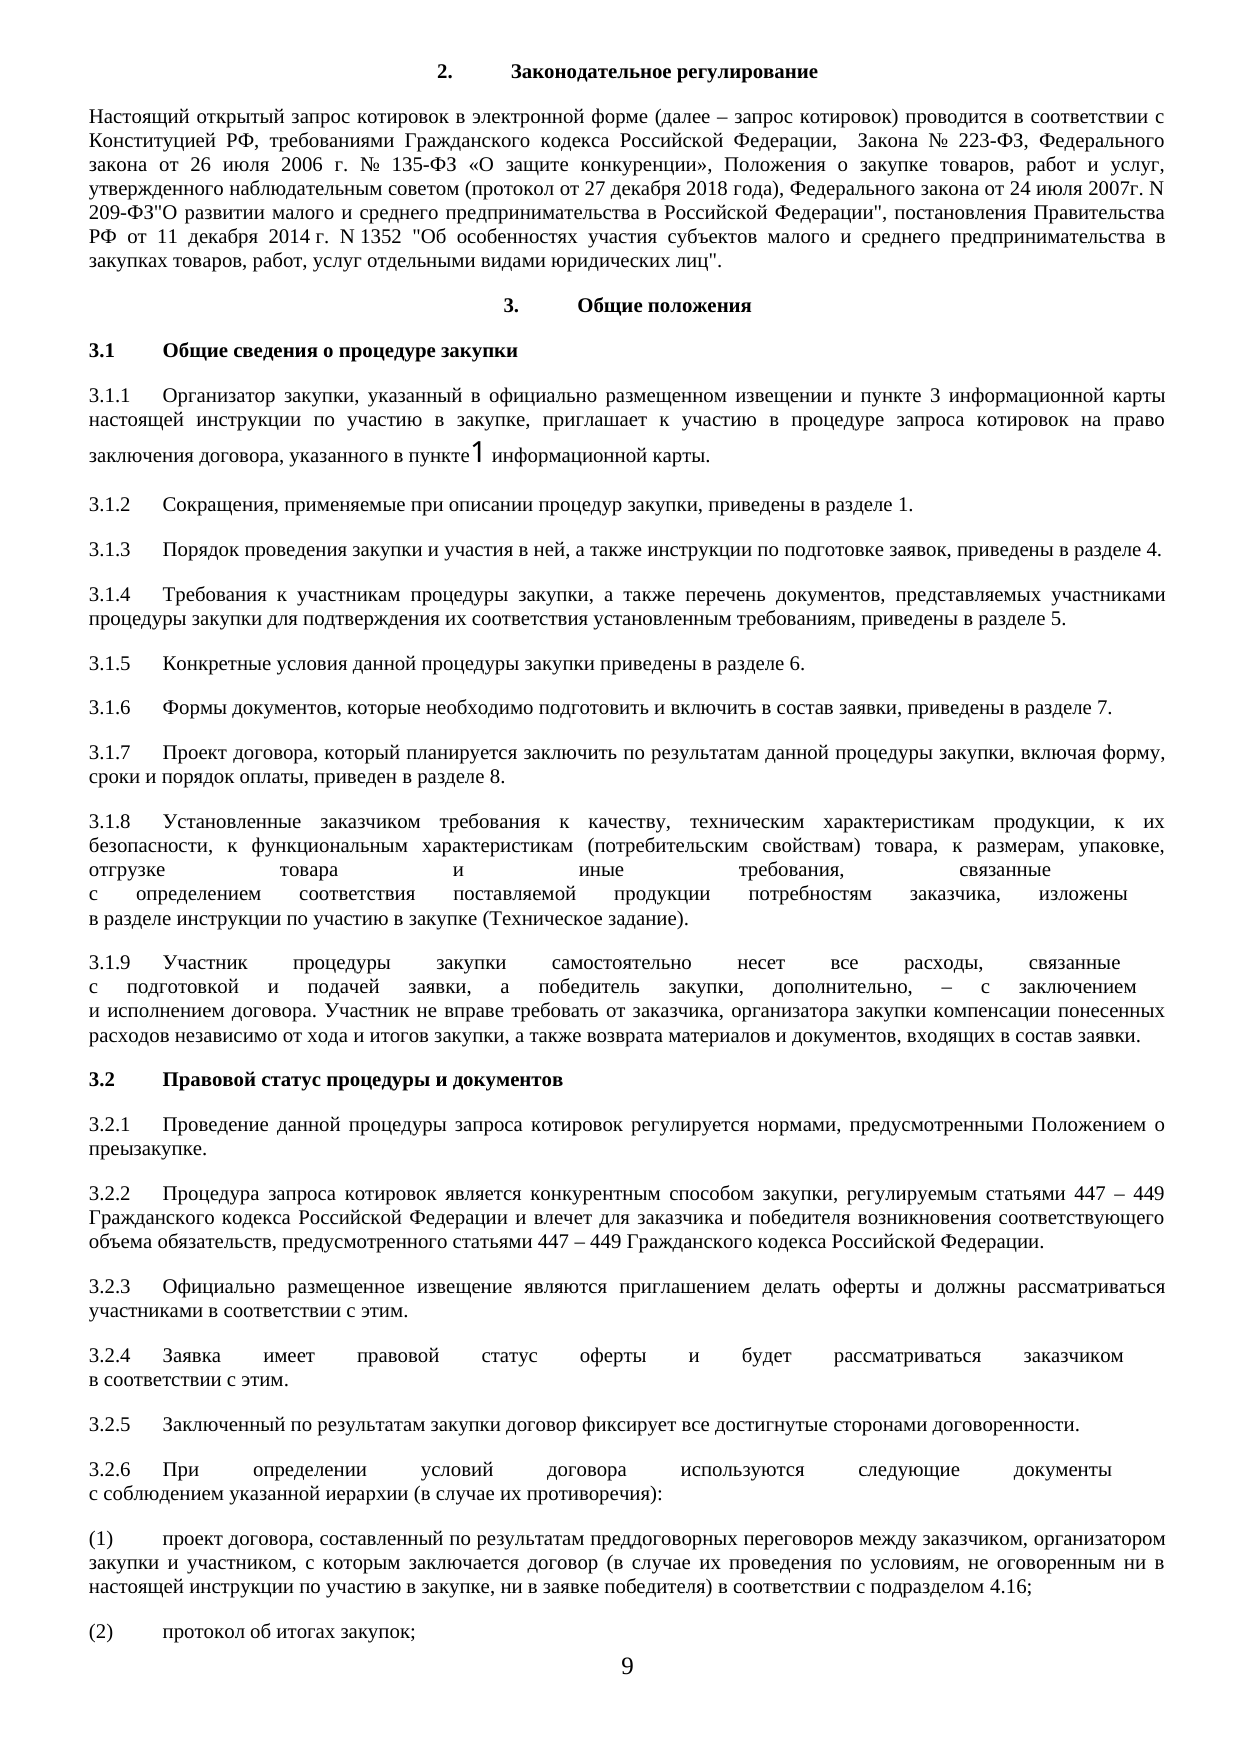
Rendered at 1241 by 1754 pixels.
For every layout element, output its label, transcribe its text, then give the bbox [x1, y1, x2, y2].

text Официально размещенное извещение являются приглашением делать оферты и должны рассматриваться участниками в соответствии с этим. [89, 1274, 1166, 1322]
text Общие положения [89, 293, 1166, 317]
text Участник процедуры закупки самостоятельно несет все расходы, связанные с подготовкой и подачей заявки, а победитель закупки, дополнительно, – с заключением и исполнением договора. Участник не вправе требовать от заказчика, организатора закупки компенсации понесенных расходов независимо от хода и итогов закупки, а также возврата материалов и документов, входящих в состав заявки. [89, 950, 1166, 1047]
text Законодательное регулирование [89, 59, 1166, 83]
text Установленные заказчиком требования к качеству, техническим характеристикам продукции, к их безопасности, к функциональным характеристикам (потребительским свойствам) товара, к размерам, упаковке, отгрузке товара и иные требования, связанные с определением соответствия поставляемой продукции потребностям заказчика, изложены в разделе инструкции по участию в закупке (Техническое задание). [89, 809, 1166, 929]
list Настоящий открытый запрос котировок в электронной форме (далее – запрос котировок) проводится в соответствии с Конституцией РФ, требованиями Гражданского кодекса Российской Федерации, Закона № 223-ФЗ, Федерального закона от 26 июля 2006 г. № 135-ФЗ «О защите конкуренции», Положения о закупке товаров, работ и услуг, утвержденного наблюдательным советом (протокол от 27 декабря 2018 года), Федерального закона от 24 июля 2007г. N 209-ФЗ"О развитии малого и среднего предпринимательства в Российской Федерации", постановления Правительства РФ от 11 декабря 2014 г. N 1352 "Об особенностях участия субъектов малого и среднего предпринимательства в закупках товаров, работ, услуг отдельными видами юридических лиц". [89, 104, 1166, 272]
text Заявка имеет правовой статус оферты и будет рассматриваться заказчиком в соответствии с этим. [89, 1343, 1166, 1391]
text Общие сведения о процедуре закупки [89, 338, 1166, 362]
text протокол об итогах закупок; [89, 1619, 1166, 1643]
text Проведение данной процедуры запроса котировок регулируется нормами, предусмотренными Положением о преызакупке. [89, 1112, 1166, 1160]
text Конкретные условия данной процедуры закупки приведены в разделе 6. [89, 650, 1166, 674]
text Формы документов, которые необходимо подготовить и включить в состав заявки, приведены в разделе 7. [89, 695, 1166, 719]
text Процедура запроса котировок является конкурентным способом закупки, регулируемым статьями 447 – 449 Гражданского кодекса Российской Федерации и влечет для заказчика и победителя возникновения соответствующего объема обязательств, предусмотренного статьями 447 – 449 Гражданского кодекса Российской Федерации. [89, 1181, 1166, 1253]
text Требования к участникам процедуры закупки, а также перечень документов, представляемых участниками процедуры закупки для подтверждения их соответствия установленным требованиям, приведены в разделе 5. [89, 581, 1166, 629]
text Сокращения, применяемые при описании процедур закупки, приведены в разделе 1. [89, 492, 1166, 516]
text При определении условий договора используются следующие документы с соблюдением указанной иерархии (в случае их противоречия): [89, 1457, 1166, 1505]
text Проект договора, который планируется заключить по результатам данной процедуры закупки, включая форму, сроки и порядок оплаты, приведен в разделе 8. [89, 740, 1166, 788]
text Порядок проведения закупки и участия в ней, а также инструкции по подготовке заявок, приведены в разделе 4. [89, 537, 1166, 561]
text Правовой статус процедуры и документов [89, 1067, 1166, 1091]
text Заключенный по результатам закупки договор фиксирует все достигнутые сторонами договоренности. [89, 1412, 1166, 1436]
